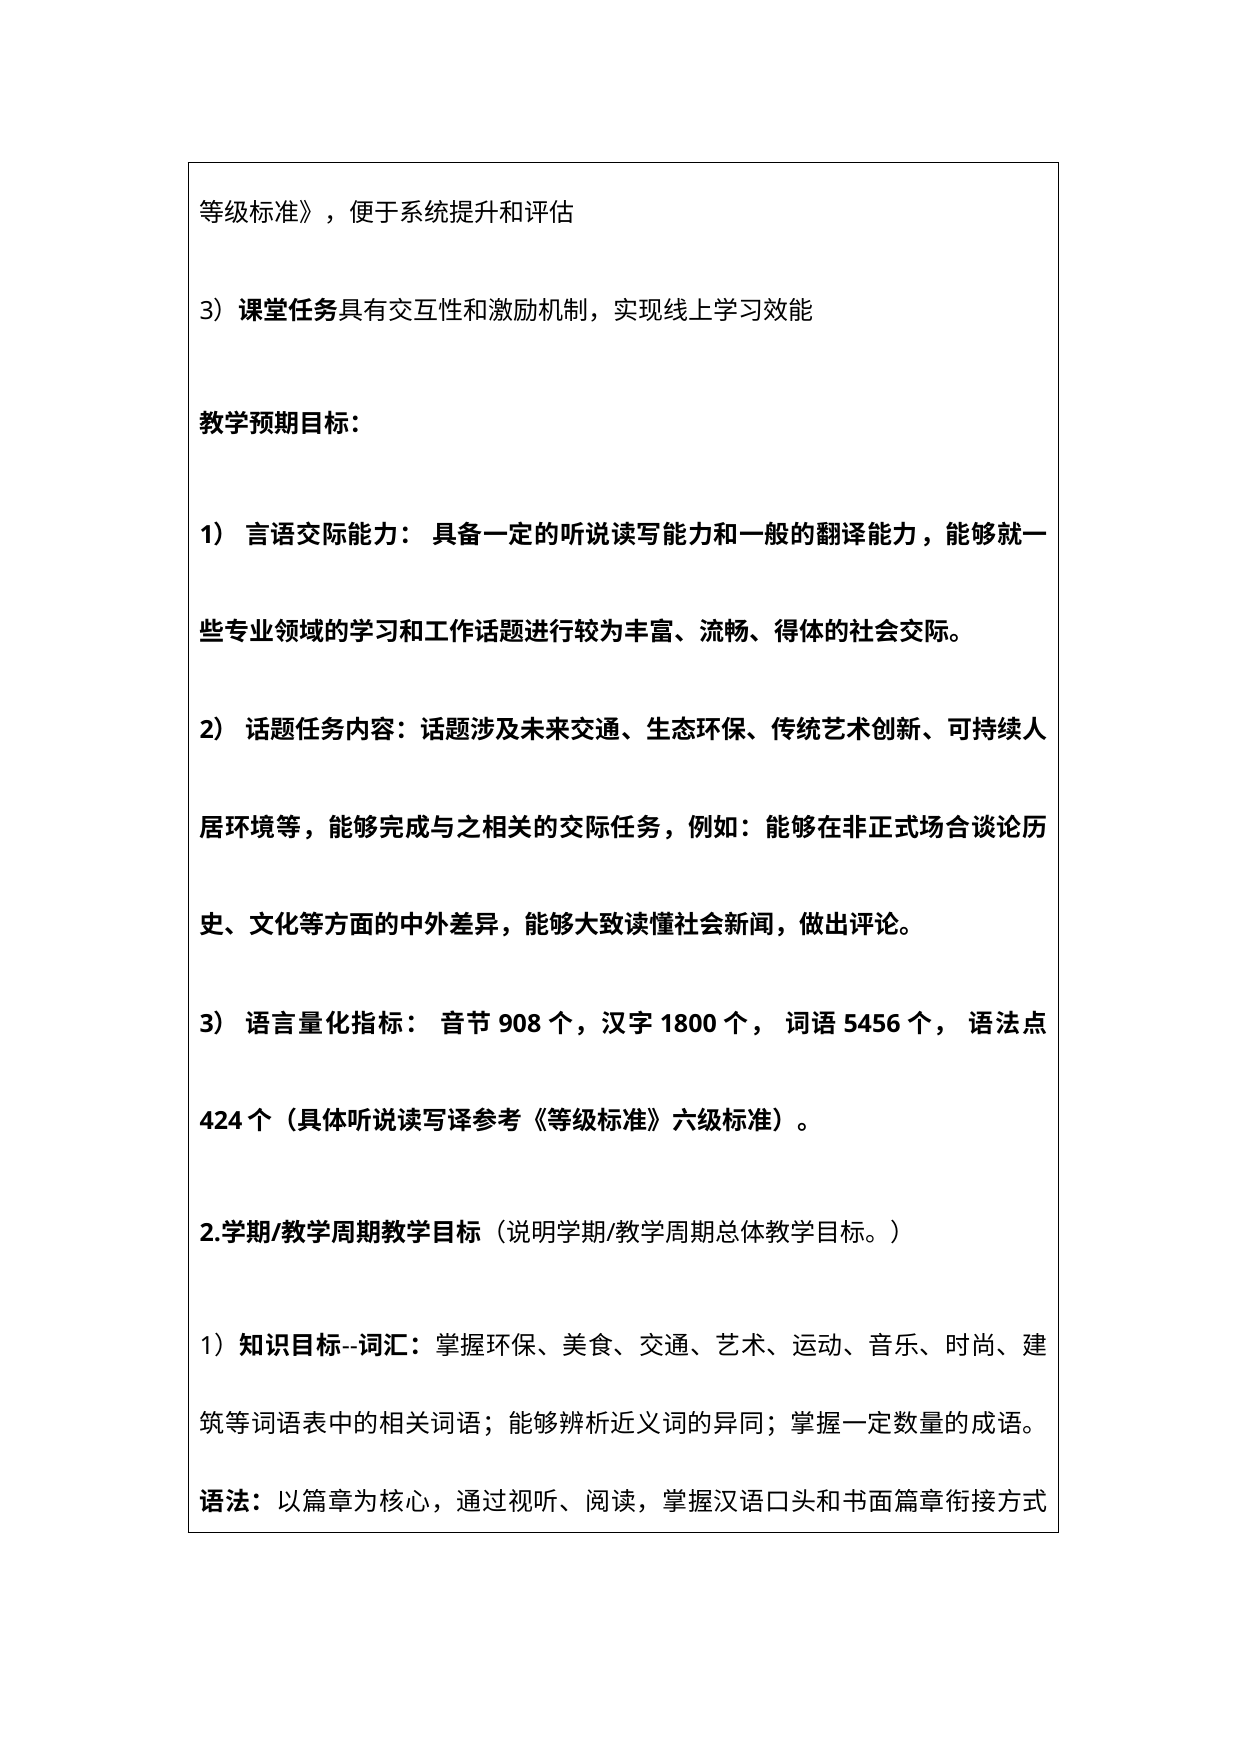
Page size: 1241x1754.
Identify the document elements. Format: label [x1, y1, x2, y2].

table_header [189, 163, 1058, 1532]
